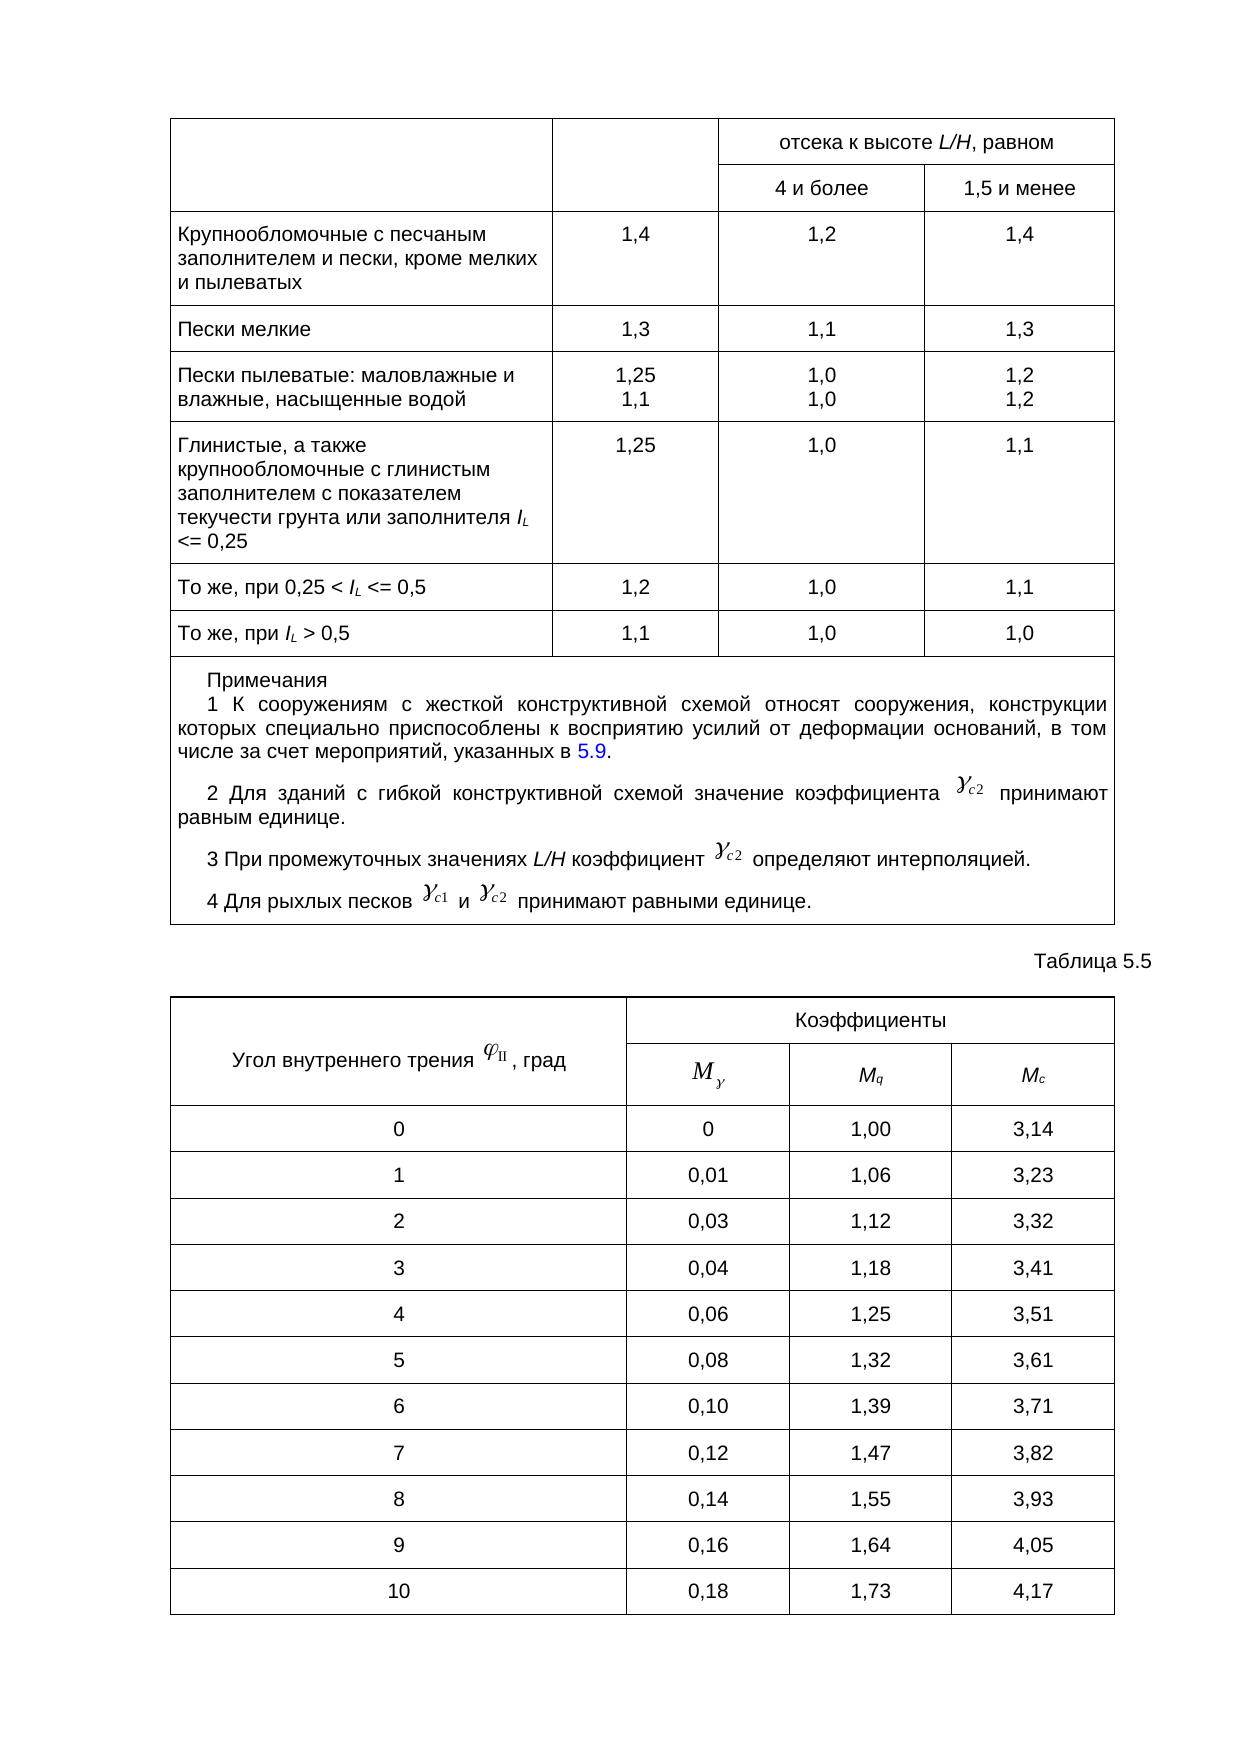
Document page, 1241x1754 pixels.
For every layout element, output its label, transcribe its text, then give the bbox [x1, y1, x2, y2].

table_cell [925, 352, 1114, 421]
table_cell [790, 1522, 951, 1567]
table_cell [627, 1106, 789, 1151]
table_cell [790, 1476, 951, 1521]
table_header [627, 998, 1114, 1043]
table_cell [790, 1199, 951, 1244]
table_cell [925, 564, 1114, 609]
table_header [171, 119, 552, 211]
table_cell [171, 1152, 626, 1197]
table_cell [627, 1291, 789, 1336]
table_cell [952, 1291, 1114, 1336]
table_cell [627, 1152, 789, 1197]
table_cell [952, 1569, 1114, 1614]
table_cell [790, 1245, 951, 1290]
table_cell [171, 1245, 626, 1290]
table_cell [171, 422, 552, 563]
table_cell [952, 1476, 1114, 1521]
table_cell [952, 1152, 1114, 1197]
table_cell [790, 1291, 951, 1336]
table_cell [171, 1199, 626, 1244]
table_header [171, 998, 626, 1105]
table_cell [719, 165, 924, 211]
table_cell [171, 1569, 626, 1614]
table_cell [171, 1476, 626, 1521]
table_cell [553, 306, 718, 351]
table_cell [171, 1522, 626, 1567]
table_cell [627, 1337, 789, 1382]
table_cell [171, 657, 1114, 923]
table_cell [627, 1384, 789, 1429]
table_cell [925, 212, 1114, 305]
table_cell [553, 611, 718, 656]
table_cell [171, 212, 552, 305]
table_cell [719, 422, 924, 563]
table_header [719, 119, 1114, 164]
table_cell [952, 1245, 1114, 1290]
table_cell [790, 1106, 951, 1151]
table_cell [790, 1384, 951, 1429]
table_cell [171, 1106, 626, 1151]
text Таблица 5.5 [177, 948, 1152, 972]
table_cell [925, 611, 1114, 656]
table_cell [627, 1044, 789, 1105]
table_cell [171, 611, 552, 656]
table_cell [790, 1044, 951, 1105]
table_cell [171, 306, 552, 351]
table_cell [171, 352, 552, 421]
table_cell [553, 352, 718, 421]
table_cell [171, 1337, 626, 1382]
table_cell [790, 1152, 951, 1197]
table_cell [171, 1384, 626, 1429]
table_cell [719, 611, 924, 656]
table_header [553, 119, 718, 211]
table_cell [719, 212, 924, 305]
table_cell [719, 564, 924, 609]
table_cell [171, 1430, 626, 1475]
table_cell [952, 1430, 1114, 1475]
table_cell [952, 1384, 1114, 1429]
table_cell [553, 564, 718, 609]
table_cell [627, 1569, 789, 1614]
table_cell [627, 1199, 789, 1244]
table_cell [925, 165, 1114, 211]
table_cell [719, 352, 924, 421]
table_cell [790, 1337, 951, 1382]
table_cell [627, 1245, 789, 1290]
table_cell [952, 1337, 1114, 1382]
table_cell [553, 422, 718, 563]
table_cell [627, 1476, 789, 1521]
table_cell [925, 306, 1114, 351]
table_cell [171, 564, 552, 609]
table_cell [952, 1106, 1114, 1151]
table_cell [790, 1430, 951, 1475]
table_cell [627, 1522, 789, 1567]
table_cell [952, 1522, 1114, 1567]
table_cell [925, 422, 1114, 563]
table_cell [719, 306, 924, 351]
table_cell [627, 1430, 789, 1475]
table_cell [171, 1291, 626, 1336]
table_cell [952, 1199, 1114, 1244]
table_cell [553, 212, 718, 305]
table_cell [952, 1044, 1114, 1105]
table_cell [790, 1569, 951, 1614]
